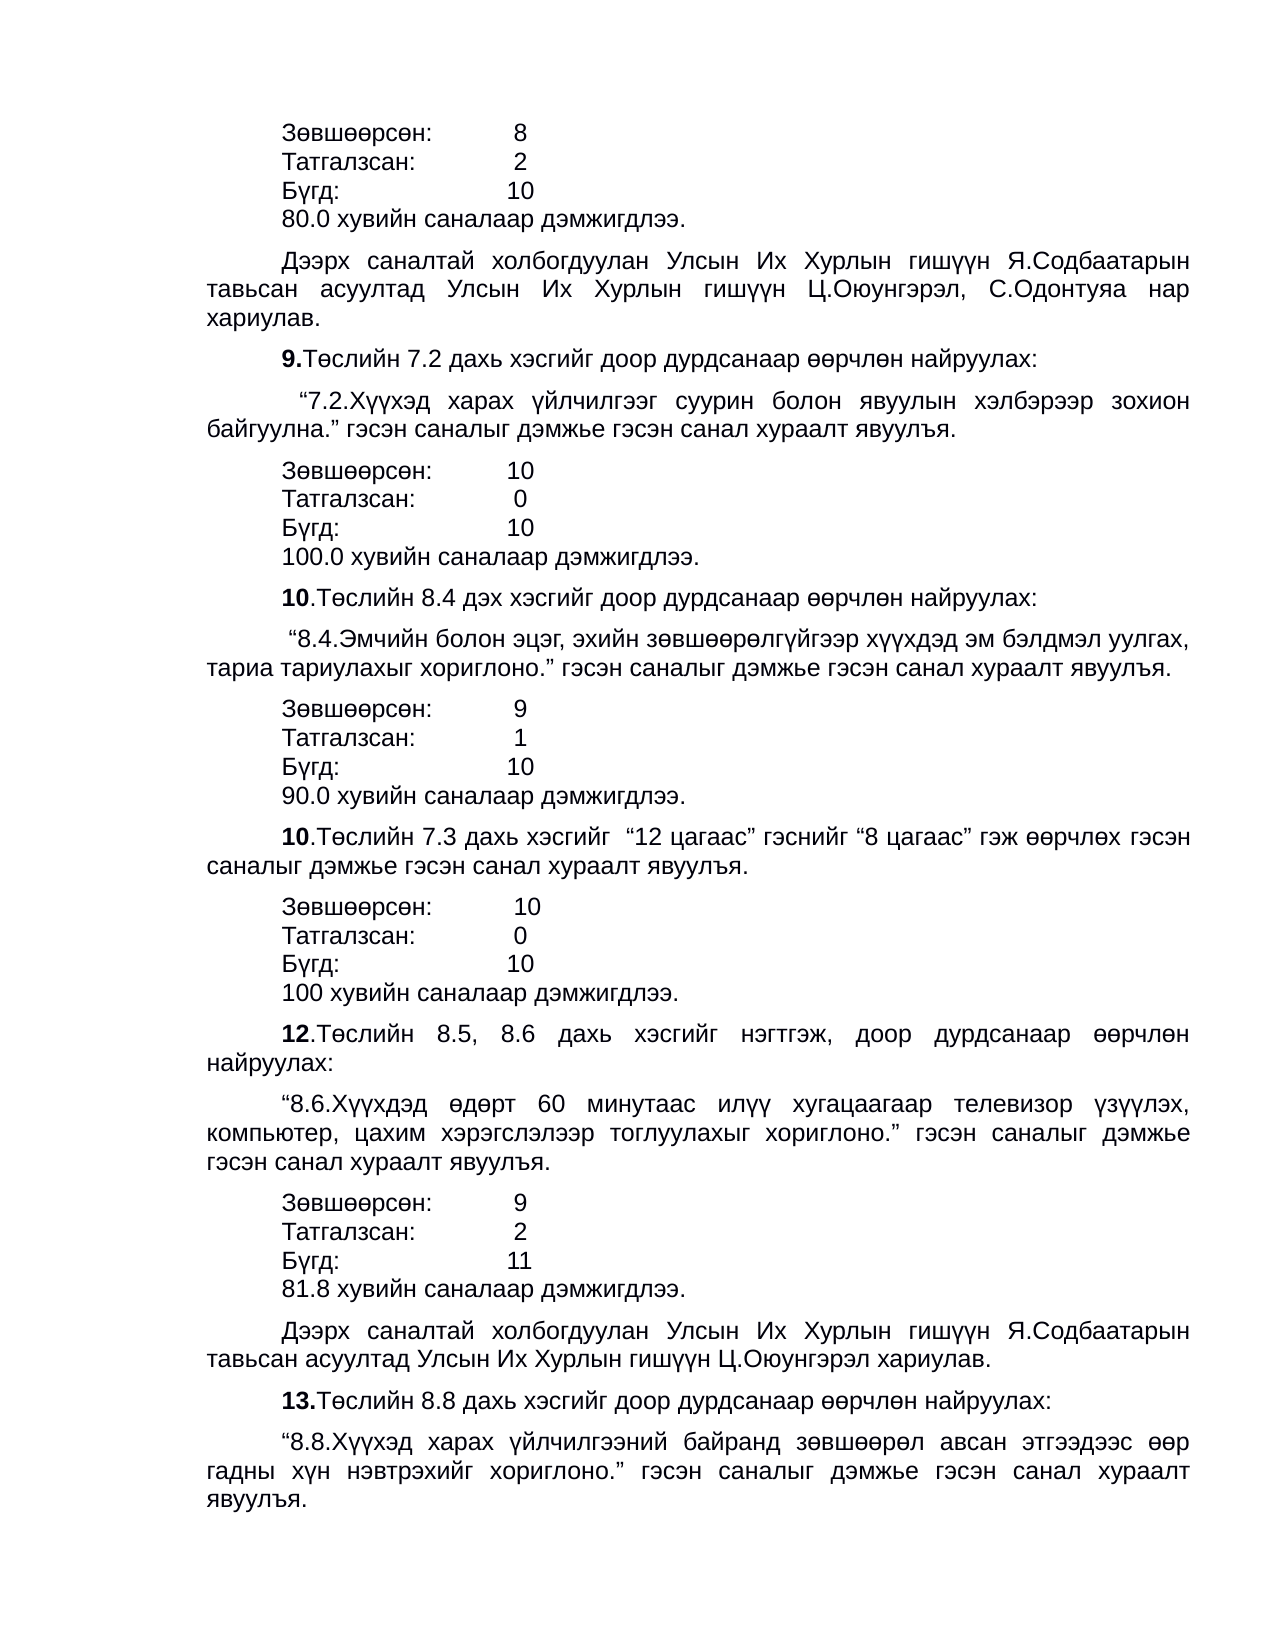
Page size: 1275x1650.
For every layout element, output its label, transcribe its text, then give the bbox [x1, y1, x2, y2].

text 81.8 хувийн саналаар дэмжигдлээ. [206, 1274, 1191, 1303]
text Дээрх саналтай холбогдуулан Улсын Их Хурлын гишүүн Я.Содбаатарын тавьсан асуултад Улсын Их Хурлын гишүүн Ц.Оюунгэрэл, С.Одонтуяа нар хариулав. [206, 246, 1191, 332]
text Татгалзсан: 1 [206, 723, 1191, 752]
text Зөвшөөрсөн: 9 [206, 694, 1191, 723]
text 9.Төслийн 7.2 дахь хэсгийг доор дурдсанаар өөрчлөн найруулах: [206, 344, 1191, 373]
text 90.0 хувийн саналаар дэмжигдлээ. [206, 781, 1191, 809]
text “8.4.Эмчийн болон эцэг, эхийн зөвшөөрөлгүйгээр хүүхдэд эм бэлдмэл уулгах, тариа тариулахыг хориглоно.” гэсэн саналыг дэмжье гэсэн санал хураалт явуулъя. [206, 624, 1191, 682]
text Бүгд: 10 [206, 752, 1191, 781]
text Татгалзсан: 2 [206, 1217, 1191, 1246]
text Дээрх саналтай холбогдуулан Улсын Их Хурлын гишүүн Я.Содбаатарын тавьсан асуултад Улсын Их Хурлын гишүүн Ц.Оюунгэрэл хариулав. [206, 1316, 1191, 1373]
text 13.Төслийн 8.8 дахь хэсгийг доор дурдсанаар өөрчлөн найруулах: [206, 1386, 1191, 1414]
text Бүгд: 11 [206, 1246, 1191, 1274]
text 80.0 хувийн саналаар дэмжигдлээ. [206, 204, 1191, 233]
text 12.Төслийн 8.5, 8.6 дахь хэсгийг нэгтгэж, доор дурдсанаар өөрчлөн найруулах: [206, 1019, 1191, 1077]
text “8.8.Хүүхэд харах үйлчилгээний байранд зөвшөөрөл авсан этгээдээс өөр гадны хүн нэвтрэхийг хориглоно.” гэсэн саналыг дэмжье гэсэн санал хураалт явуулъя. [206, 1427, 1191, 1513]
text Зөвшөөрсөн: 9 [206, 1188, 1191, 1217]
text Бүгд: 10 [206, 949, 1191, 978]
text 100.0 хувийн саналаар дэмжигдлээ. [206, 542, 1191, 571]
text 10.Төслийн 8.4 дэх хэсгийг доор дурдсанаар өөрчлөн найруулах: [206, 583, 1191, 612]
text Татгалзсан: 2 [206, 147, 1191, 176]
text Бүгд: 10 [206, 513, 1191, 542]
text “8.6.Хүүхдэд өдөрт 60 минутаас илүү хугацаагаар телевизор үзүүлэх, компьютер, цахим хэрэгслэлээр тоглуулахыг хориглоно.” гэсэн саналыг дэмжье гэсэн санал хураалт явуулъя. [206, 1089, 1191, 1176]
text “7.2.Хүүхэд харах үйлчилгээг суурин болон явуулын хэлбэрээр зохион байгуулна.” гэсэн саналыг дэмжье гэсэн санал хураалт явуулъя. [206, 386, 1191, 443]
text Татгалзсан: 0 [206, 484, 1191, 513]
text Бүгд: 10 [206, 176, 1191, 204]
text Зөвшөөрсөн: 10 [206, 892, 1191, 921]
text Зөвшөөрсөн: 8 [206, 118, 1191, 147]
text 10.Төслийн 7.3 дахь хэсгийг “12 цагаас” гэснийг “8 цагаас” гэж өөрчлөх гэсэн саналыг дэмжье гэсэн санал хураалт явуулъя. [206, 822, 1191, 879]
text Татгалзсан: 0 [206, 921, 1191, 949]
text 100 хувийн саналаар дэмжигдлээ. [206, 978, 1191, 1007]
text Зөвшөөрсөн: 10 [206, 456, 1191, 484]
